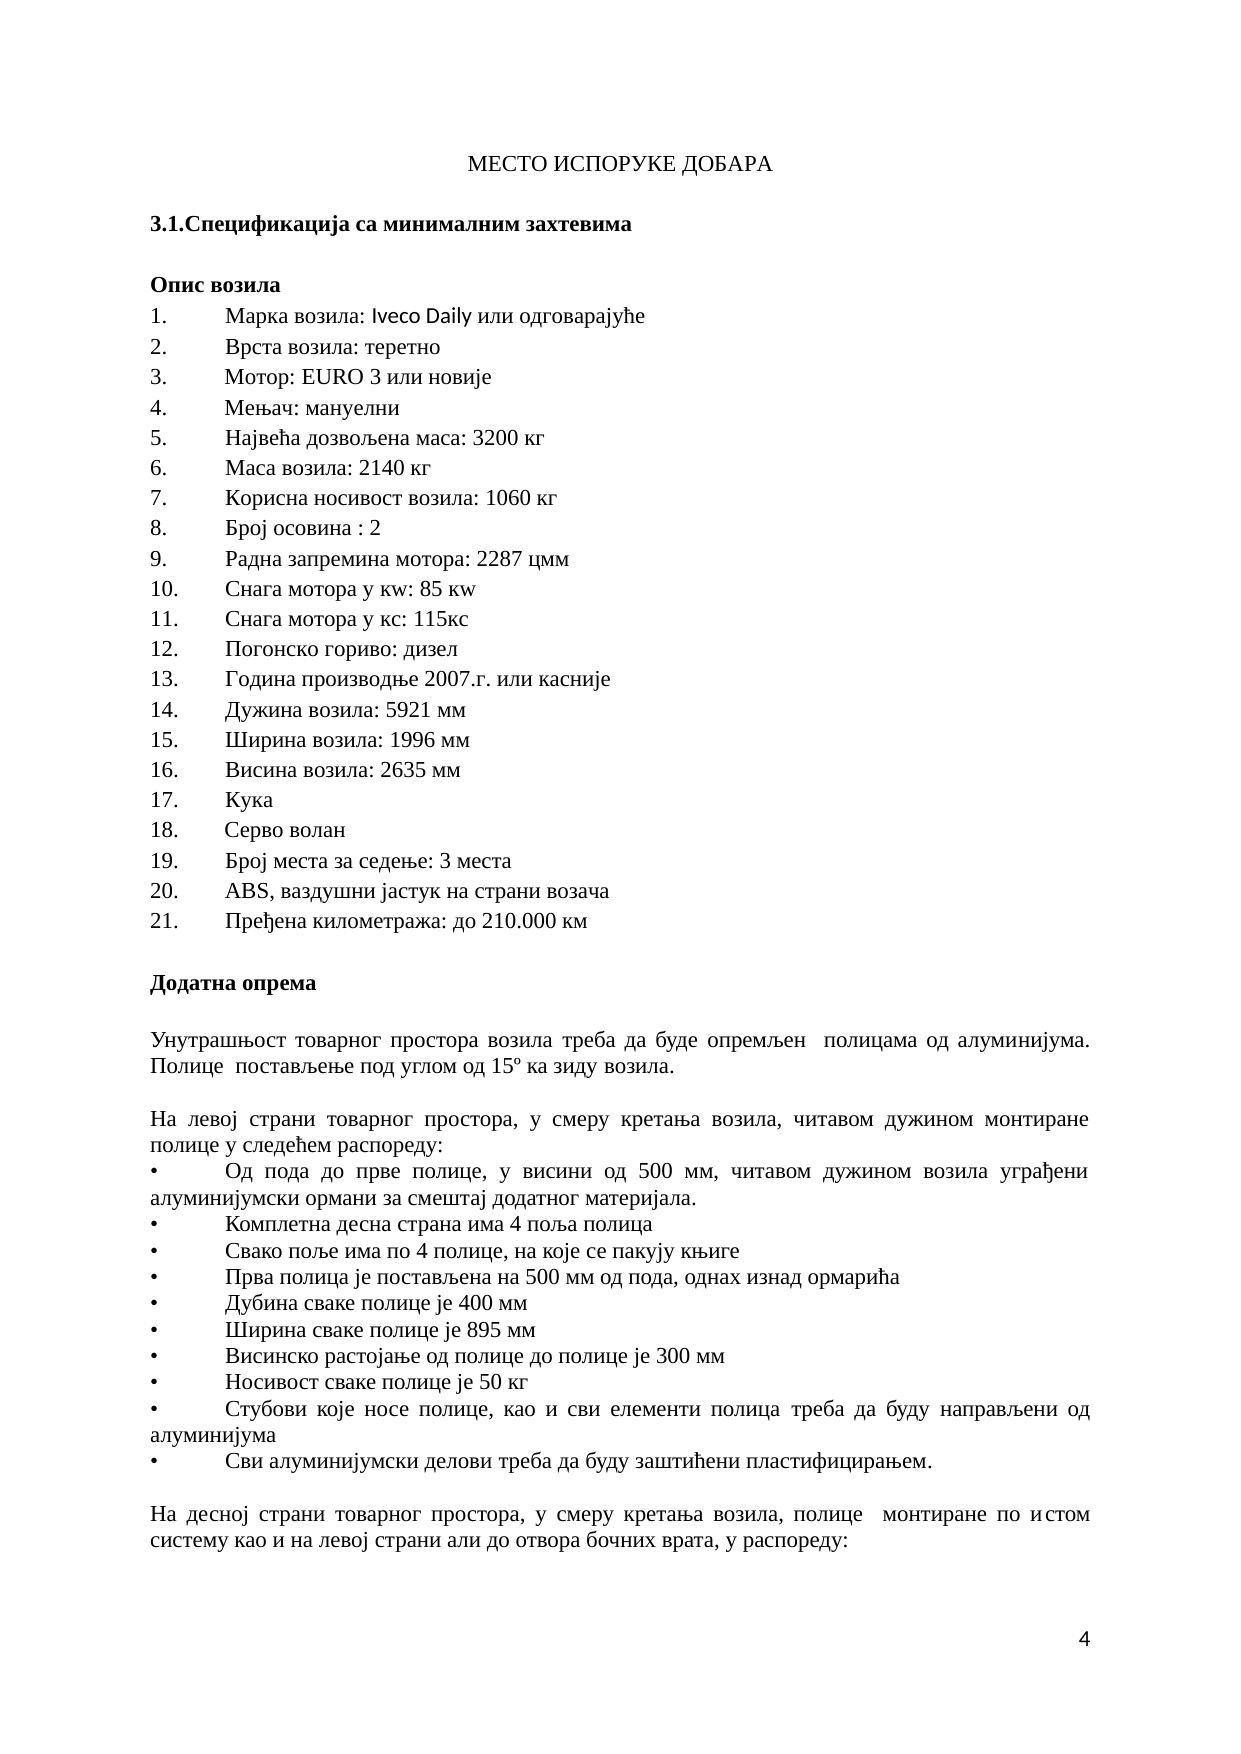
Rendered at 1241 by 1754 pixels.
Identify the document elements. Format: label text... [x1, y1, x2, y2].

text 13. Година производње 2007.г. или касније [150, 666, 1090, 692]
text • Дубина сваке полице је 400 мм [150, 1289, 1090, 1316]
text • Висинско растојање од полице до полице је 300 мм [150, 1342, 1090, 1368]
text 14. Дужина возила: 5921 мм [150, 696, 1090, 722]
text 12. Погонско гориво: дизел [150, 635, 1090, 662]
text 3.1.Спецификација са минималним захтевима [150, 210, 1090, 237]
text 20. ABS, ваздушни јастук на страни возача [150, 877, 1090, 903]
text 16. Висина возила: 2635 мм [150, 756, 1090, 782]
text Додатна опрема [150, 969, 1090, 996]
text Унутрашњост товарног простора возила треба да буде опремљен полицама од алуминијума. Полице постављење под углом од 15º ка зиду возила. [150, 1026, 1090, 1078]
text 5. Највећа дозвољена маса: 3200 кг [150, 424, 1090, 450]
text 21. Пређена километража: до 210.000 км [150, 907, 1090, 933]
text • Стубови које носе полице, као и сви елементи полица треба да буду направљени од алуминијума [150, 1395, 1090, 1447]
text 7. Корисна носивост возила: 1060 кг [150, 484, 1090, 511]
text Опис возила [150, 271, 1090, 297]
text • Носивост сваке полице је 50 кг [150, 1368, 1090, 1395]
text 3. Мотор: EURO 3 или новије [150, 363, 1090, 390]
text 10. Снага мотора у кw: 85 кw [150, 575, 1090, 601]
text 19. Број места за седење: 3 места [150, 847, 1090, 873]
text 8. Број осовина : 2 [150, 514, 1090, 541]
text 18. Серво волан [150, 817, 1090, 843]
text • Свако поље има по 4 полице, на које се пакују књиге [150, 1237, 1090, 1263]
text МЕСТО ИСПОРУКЕ ДОБАРА [150, 150, 1090, 176]
text • Сви алуминијумски делови треба да буду заштићени пластифицирањем. [150, 1447, 1090, 1474]
text 2. Врста возила: теретно [150, 333, 1090, 359]
text 4. Мењач: мануелни [150, 394, 1090, 420]
text • Од пода до прве полице, у висини од 500 мм, читавом дужином возила уграђени алуминијумски ормани за смештај додатног материјала. [150, 1158, 1090, 1210]
text 1. Марка возила: Iveco Daily или одговарајуће [150, 301, 1090, 329]
text • Ширина сваке полице је 895 мм [150, 1316, 1090, 1342]
text 17. Кука [150, 786, 1090, 813]
text На левој страни товарног простора, у смеру кретања возила, читавом дужином монтиране полице у следећем распореду: [150, 1105, 1090, 1158]
text 15. Ширина возила: 1996 мм [150, 726, 1090, 752]
text • Прва полица је постављена на 500 мм од пода, однах изнад ормарића [150, 1263, 1090, 1289]
text • Комплетна десна страна има 4 поља полица [150, 1210, 1090, 1237]
text 11. Снага мотора у кс: 115кс [150, 605, 1090, 631]
text 6. Маса возила: 2140 кг [150, 454, 1090, 480]
text На десној страни товарног простора, у смеру кретања возила, полице монтиране по истом систему као и на левој страни али до отвора бочних врата, у распореду: [150, 1500, 1090, 1553]
text 9. Радна запремина мотора: 2287 цмм [150, 545, 1090, 571]
